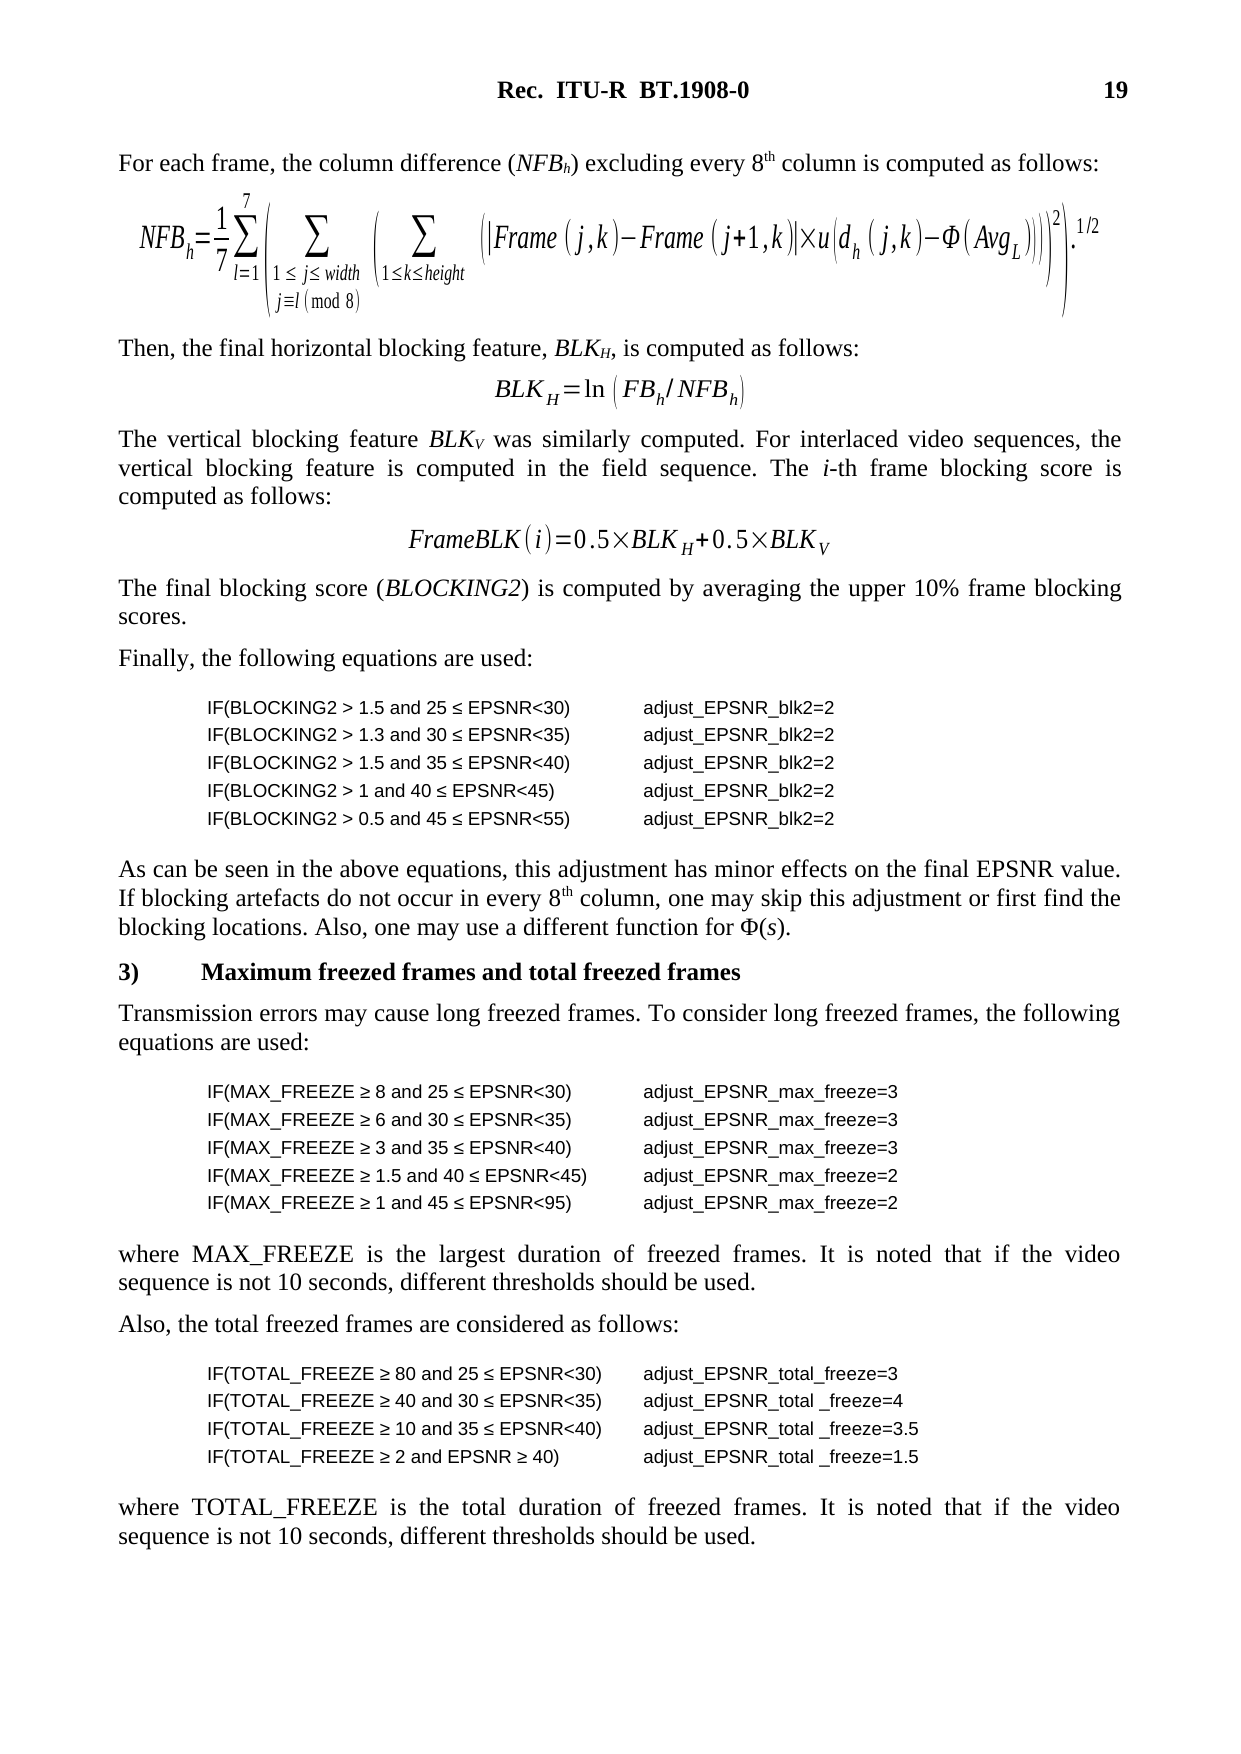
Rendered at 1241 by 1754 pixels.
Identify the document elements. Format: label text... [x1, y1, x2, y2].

subtitle 3) Maximum freezed frames and total freezed frames [118, 957, 1122, 986]
text IF(BLOCKING2 > 1.3 and 30 ≤ EPSNR<35) adjust_EPSNR_blk2=2 [207, 724, 1122, 746]
text IF(MAX_FREEZE ≥ 8 and 25 ≤ EPSNR<30) adjust_EPSNR_max_freeze=3 [207, 1081, 1122, 1102]
text Then, the final horizontal blocking feature, BLKH, is computed as follows: [118, 333, 1122, 361]
text IF(TOTAL_FREEZE ≥ 40 and 30 ≤ EPSNR<35) adjust_EPSNR_total _freeze=4 [207, 1390, 1122, 1412]
text IF(TOTAL_FREEZE ≥ 2 and EPSNR ≥ 40) adjust_EPSNR_total _freeze=1.5 [207, 1446, 1122, 1467]
text where TOTAL_FREEZE is the total duration of freezed frames. It is noted that if the video sequence is not 10 seconds, different thresholds should be used. [118, 1492, 1122, 1550]
text IF(BLOCKING2 > 1 and 40 ≤ EPSNR<45) adjust_EPSNR_blk2=2 [207, 780, 1122, 801]
text Also, the total freezed frames are considered as follows: [118, 1309, 1122, 1337]
text Finally, the following equations are used: [118, 643, 1122, 671]
text where MAX_FREEZE is the largest duration of freezed frames. It is noted that if the video sequence is not 10 seconds, different thresholds should be used. [118, 1239, 1122, 1296]
text IF(TOTAL_FREEZE ≥ 80 and 25 ≤ EPSNR<30) adjust_EPSNR_total_freeze=3 [207, 1362, 1122, 1384]
text As can be seen in the above equations, this adjustment has minor effects on the final EPSNR value. If blocking artefacts do not occur in every 8th column, one may skip this adjustment or first find the blocking locations. Also, one may use a different function for Φ(s). [118, 854, 1122, 941]
text IF(MAX_FREEZE ≥ 6 and 30 ≤ EPSNR<35) adjust_EPSNR_max_freeze=3 [207, 1109, 1122, 1130]
text IF(MAX_FREEZE ≥ 1 and 45 ≤ EPSNR<95) adjust_EPSNR_max_freeze=2 [207, 1192, 1122, 1214]
text IF(MAX_FREEZE ≥ 3 and 35 ≤ EPSNR<40) adjust_EPSNR_max_freeze=3 [207, 1137, 1122, 1158]
text The vertical blocking feature BLKV was similarly computed. For interlaced video sequences, the vertical blocking feature is computed in the field sequence. The i-th frame blocking score is computed as follows: [118, 424, 1122, 510]
text IF(BLOCKING2 > 1.5 and 35 ≤ EPSNR<40) adjust_EPSNR_blk2=2 [207, 752, 1122, 774]
text IF(TOTAL_FREEZE ≥ 10 and 35 ≤ EPSNR<40) adjust_EPSNR_total _freeze=3.5 [207, 1418, 1122, 1440]
text IF(BLOCKING2 > 0.5 and 45 ≤ EPSNR<55) adjust_EPSNR_blk2=2 [207, 808, 1122, 829]
text IF(BLOCKING2 > 1.5 and 25 ≤ EPSNR<30) adjust_EPSNR_blk2=2 [207, 696, 1122, 718]
text For each frame, the column difference (NFBh) excluding every 8th column is computed as follows: [118, 148, 1122, 176]
text IF(MAX_FREEZE ≥ 1.5 and 40 ≤ EPSNR<45) adjust_EPSNR_max_freeze=2 [207, 1164, 1122, 1186]
text The final blocking score (BLOCKING2) is computed by averaging the upper 10% frame blocking scores. [118, 573, 1122, 630]
text Transmission errors may cause long freezed frames. To consider long freezed frames, the following equations are used: [118, 998, 1122, 1056]
